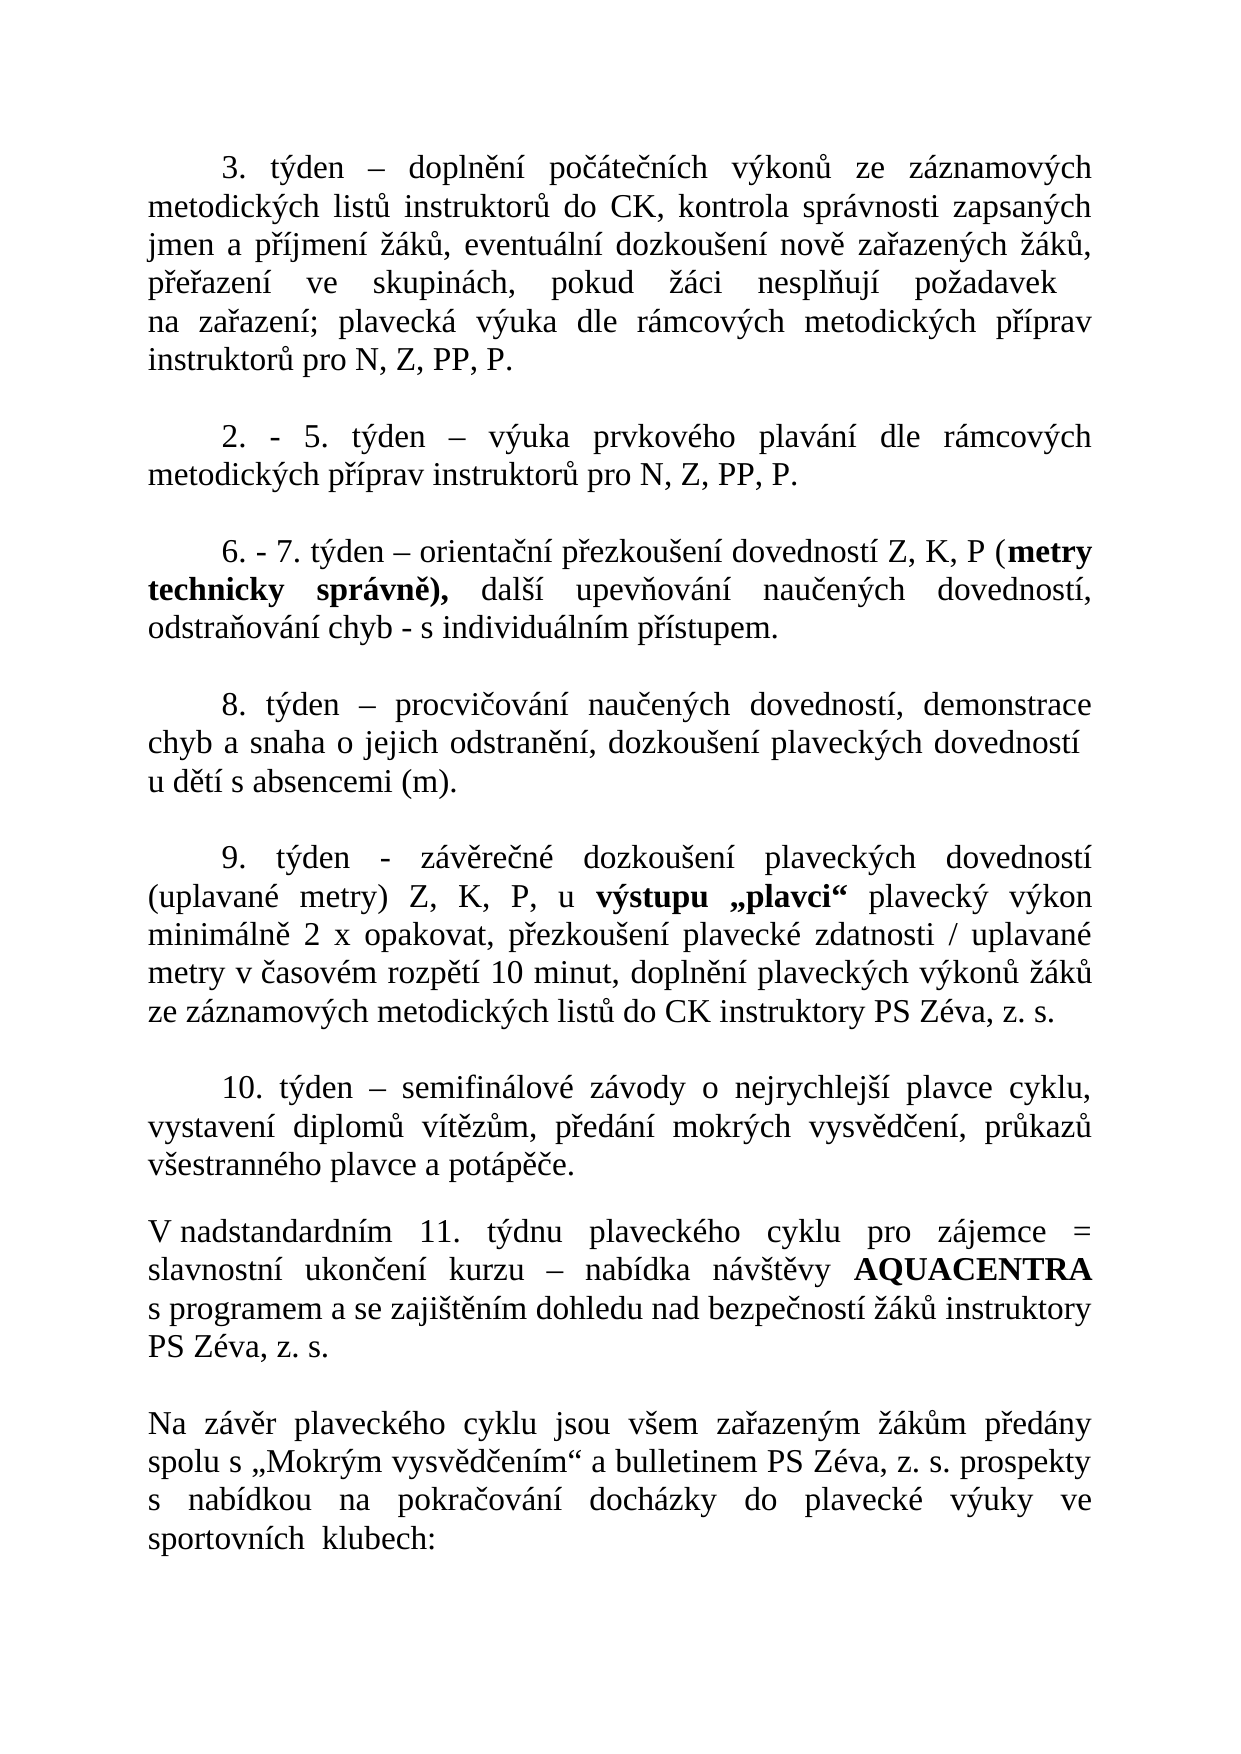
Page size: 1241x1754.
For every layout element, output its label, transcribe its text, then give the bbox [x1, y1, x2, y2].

text 3. týden – doplnění počátečních výkonů ze záznamových metodických listů instruktorů do CK, kontrola správnosti zapsaných jmen a příjmení žáků, eventuální dozkoušení nově zařazených žáků, přeřazení ve skupinách, pokud žáci nesplňují požadavek na zařazení; plavecká výuka dle rámcových metodických příprav instruktorů pro N, Z, PP, P. [148, 148, 1093, 378]
text V nadstandardním 11. týdnu plaveckého cyklu pro zájemce = slavnostní ukončení kurzu – nabídka návštěvy AQUACENTRA s programem a se zajištěním dohledu nad bezpečností žáků instruktory PS Zéva, z. s. [148, 1211, 1093, 1365]
text 6. - 7. týden – orientační přezkoušení dovedností Z, K, P (metry technicky správně), další upevňování naučených dovedností, odstraňování chyb - s individuálním přístupem. [148, 531, 1093, 646]
text 8. týden – procvičování naučených dovedností, demonstrace chyb a snaha o jejich odstranění, dozkoušení plaveckých dovedností u dětí s absencemi (m). [148, 684, 1093, 799]
text Na závěr plaveckého cyklu jsou všem zařazeným žákům předány spolu s „Mokrým vysvědčením“ a bulletinem PS Zéva, z. s. prospekty s nabídkou na pokračování docházky do plavecké výuky ve sportovních klubech: [148, 1403, 1093, 1556]
text 2. - 5. týden – výuka prvkového plavání dle rámcových metodických příprav instruktorů pro N, Z, PP, P. [148, 416, 1093, 493]
text 9. týden - závěrečné dozkoušení plaveckých dovedností (uplavané metry) Z, K, P, u výstupu „plavci“ plavecký výkon minimálně 2 x opakovat, přezkoušení plavecké zdatnosti / uplavané metry v časovém rozpětí 10 minut, doplnění plaveckých výkonů žáků ze záznamových metodických listů do CK instruktory PS Zéva, z. s. [148, 838, 1093, 1029]
text 10. týden – semifinálové závody o nejrychlejší plavce cyklu, vystavení diplomů vítězům, předání mokrých vysvědčení, průkazů všestranného plavce a potápěče. [148, 1068, 1093, 1183]
